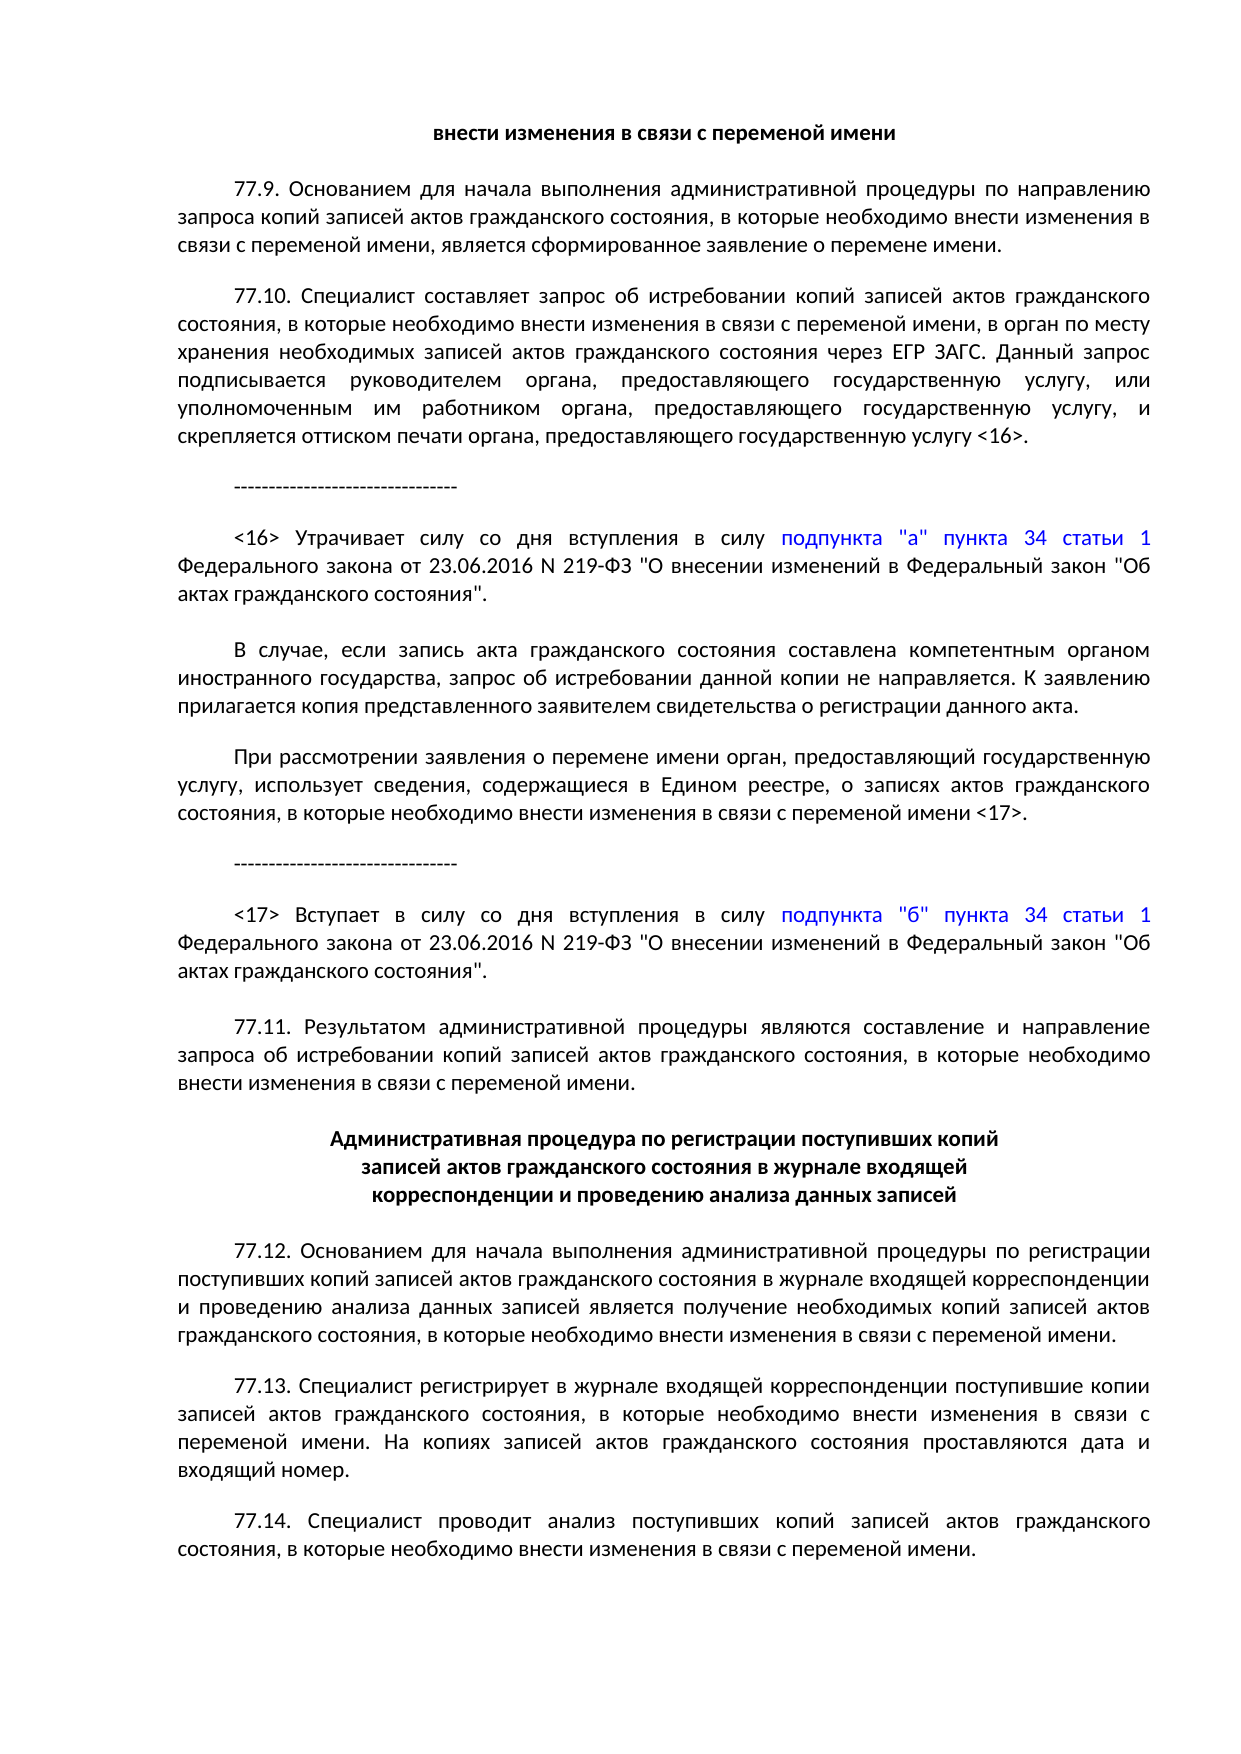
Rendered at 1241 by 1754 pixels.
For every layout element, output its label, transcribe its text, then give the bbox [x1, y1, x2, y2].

text -------------------------------- [177, 472, 1152, 500]
text <17> Вступает в силу со дня вступления в силу подпункта "б" пункта 34 статьи 1 Федерального закона от 23.06.2016 N 219-ФЗ "О внесении изменений в Федеральный закон "Об актах гражданского состояния". [177, 900, 1152, 984]
text При рассмотрении заявления о перемене имени орган, предоставляющий государственную услугу, использует сведения, содержащиеся в Едином реестре, о записях актов гражданского состояния, в которые необходимо внести изменения в связи с переменой имени <17>. [177, 742, 1152, 826]
text внести изменения в связи с переменой имени [177, 118, 1152, 146]
text 77.14. Специалист проводит анализ поступивших копий записей актов гражданского состояния, в которые необходимо внести изменения в связи с переменой имени. [177, 1506, 1152, 1562]
text -------------------------------- [177, 849, 1152, 877]
text 77.10. Специалист составляет запрос об истребовании копий записей актов гражданского состояния, в которые необходимо внести изменения в связи с переменой имени, в орган по месту хранения необходимых записей актов гражданского состояния через ЕГР ЗАГС. Данный запрос подписывается руководителем органа, предоставляющего государственную услугу, или уполномоченным им работником органа, предоставляющего государственную услугу, и скрепляется оттиском печати органа, предоставляющего государственную услугу <16>. [177, 281, 1152, 449]
text Административная процедура по регистрации поступивших копий [177, 1124, 1152, 1152]
text 77.13. Специалист регистрирует в журнале входящей корреспонденции поступившие копии записей актов гражданского состояния, в которые необходимо внести изменения в связи с переменой имени. На копиях записей актов гражданского состояния проставляются дата и входящий номер. [177, 1371, 1152, 1483]
text корреспонденции и проведению анализа данных записей [177, 1180, 1152, 1208]
text записей актов гражданского состояния в журнале входящей [177, 1152, 1152, 1180]
text 77.9. Основанием для начала выполнения административной процедуры по направлению запроса копий записей актов гражданского состояния, в которые необходимо внести изменения в связи с переменой имени, является сформированное заявление о перемене имени. [177, 174, 1152, 258]
text 77.12. Основанием для начала выполнения административной процедуры по регистрации поступивших копий записей актов гражданского состояния в журнале входящей корреспонденции и проведению анализа данных записей является получение необходимых копий записей актов гражданского состояния, в которые необходимо внести изменения в связи с переменой имени. [177, 1236, 1152, 1348]
text В случае, если запись акта гражданского состояния составлена компетентным органом иностранного государства, запрос об истребовании данной копии не направляется. К заявлению прилагается копия представленного заявителем свидетельства о регистрации данного акта. [177, 635, 1152, 719]
text <16> Утрачивает силу со дня вступления в силу подпункта "а" пункта 34 статьи 1 Федерального закона от 23.06.2016 N 219-ФЗ "О внесении изменений в Федеральный закон "Об актах гражданского состояния". [177, 523, 1152, 607]
text 77.11. Результатом административной процедуры являются составление и направление запроса об истребовании копий записей актов гражданского состояния, в которые необходимо внести изменения в связи с переменой имени. [177, 1012, 1152, 1096]
